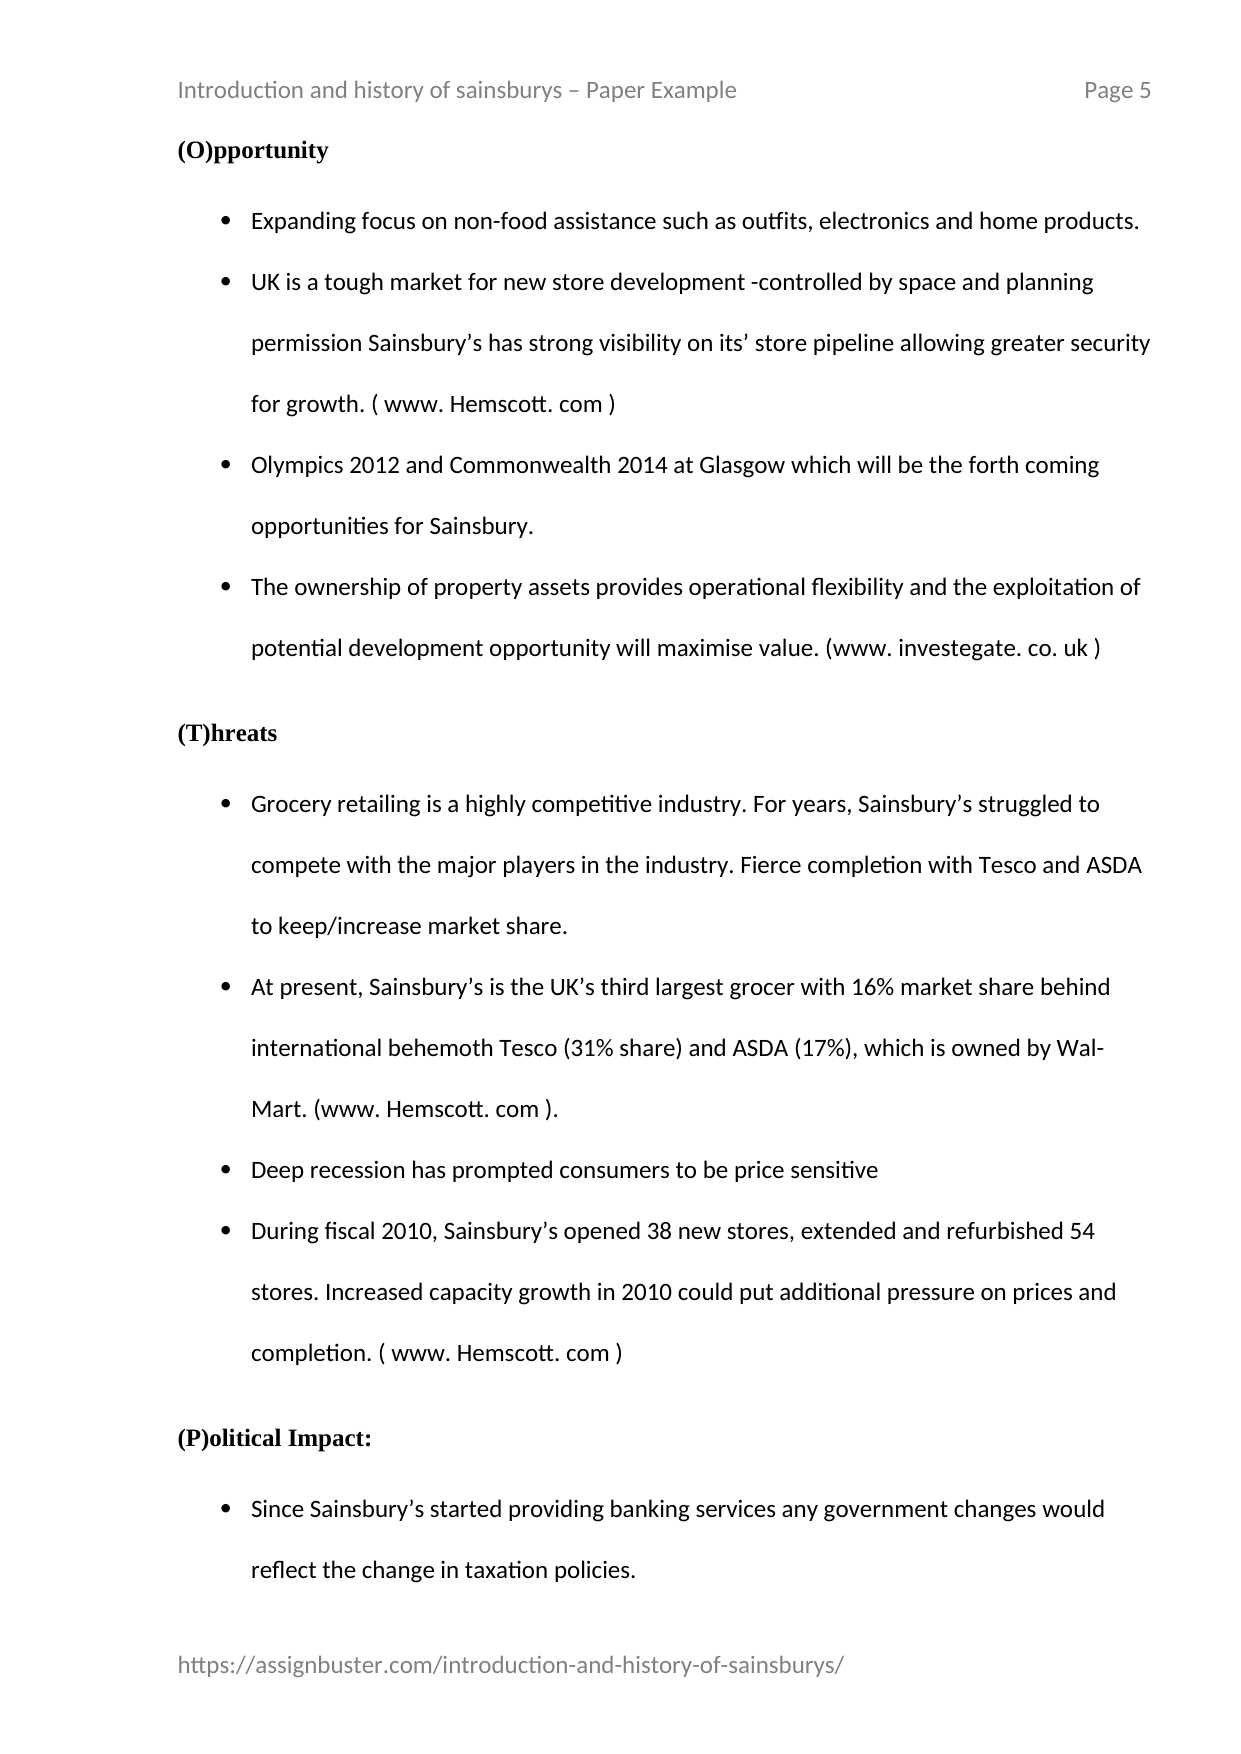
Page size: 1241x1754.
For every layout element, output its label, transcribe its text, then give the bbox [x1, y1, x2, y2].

list UK is a tough market for new store development -controlled by space and planning permission Sainsbury’s has strong visibility on its’ store pipeline allowing greater security for growth. ( www. Hemscott. com ) [221, 266, 1152, 418]
list At present, Sainsbury’s is the UK’s third largest grocer with 16% market share behind international behemoth Tesco (31% share) and ASDA (17%), which is owned by Wal-Mart. (www. Hemscott. com ). [221, 971, 1152, 1124]
list Expanding focus on non-food assistance such as outfits, electronics and home products. [221, 205, 1152, 235]
list Olympics 2012 and Commonwealth 2014 at Glasgow which will be the forth coming opportunities for Sainsbury. [221, 449, 1152, 541]
list During fiscal 2010, Sainsbury’s opened 38 new stores, extended and refurbished 54 stores. Increased capacity growth in 2010 could put additional pressure on prices and completion. ( www. Hemscott. com ) [221, 1215, 1152, 1368]
list The ownership of property assets provides operational flexibility and the exploitation of potential development opportunity will maximise value. (www. investegate. co. uk ) [221, 571, 1152, 663]
list Grocery retailing is a highly competitive industry. For years, Sainsbury’s struggled to compete with the major players in the industry. Fierce completion with Tesco and ASDA to keep/increase market share. [221, 788, 1152, 941]
list Deep recession has prompted consumers to be price sensitive [221, 1154, 1152, 1185]
subtitle (O)pportunity [177, 135, 1152, 163]
list Since Sainsbury’s started providing banking services any government changes would reflect the change in taxation policies. [221, 1493, 1152, 1585]
subtitle (P)olitical Impact: [177, 1423, 1152, 1452]
subtitle (T)hreats [177, 718, 1152, 747]
